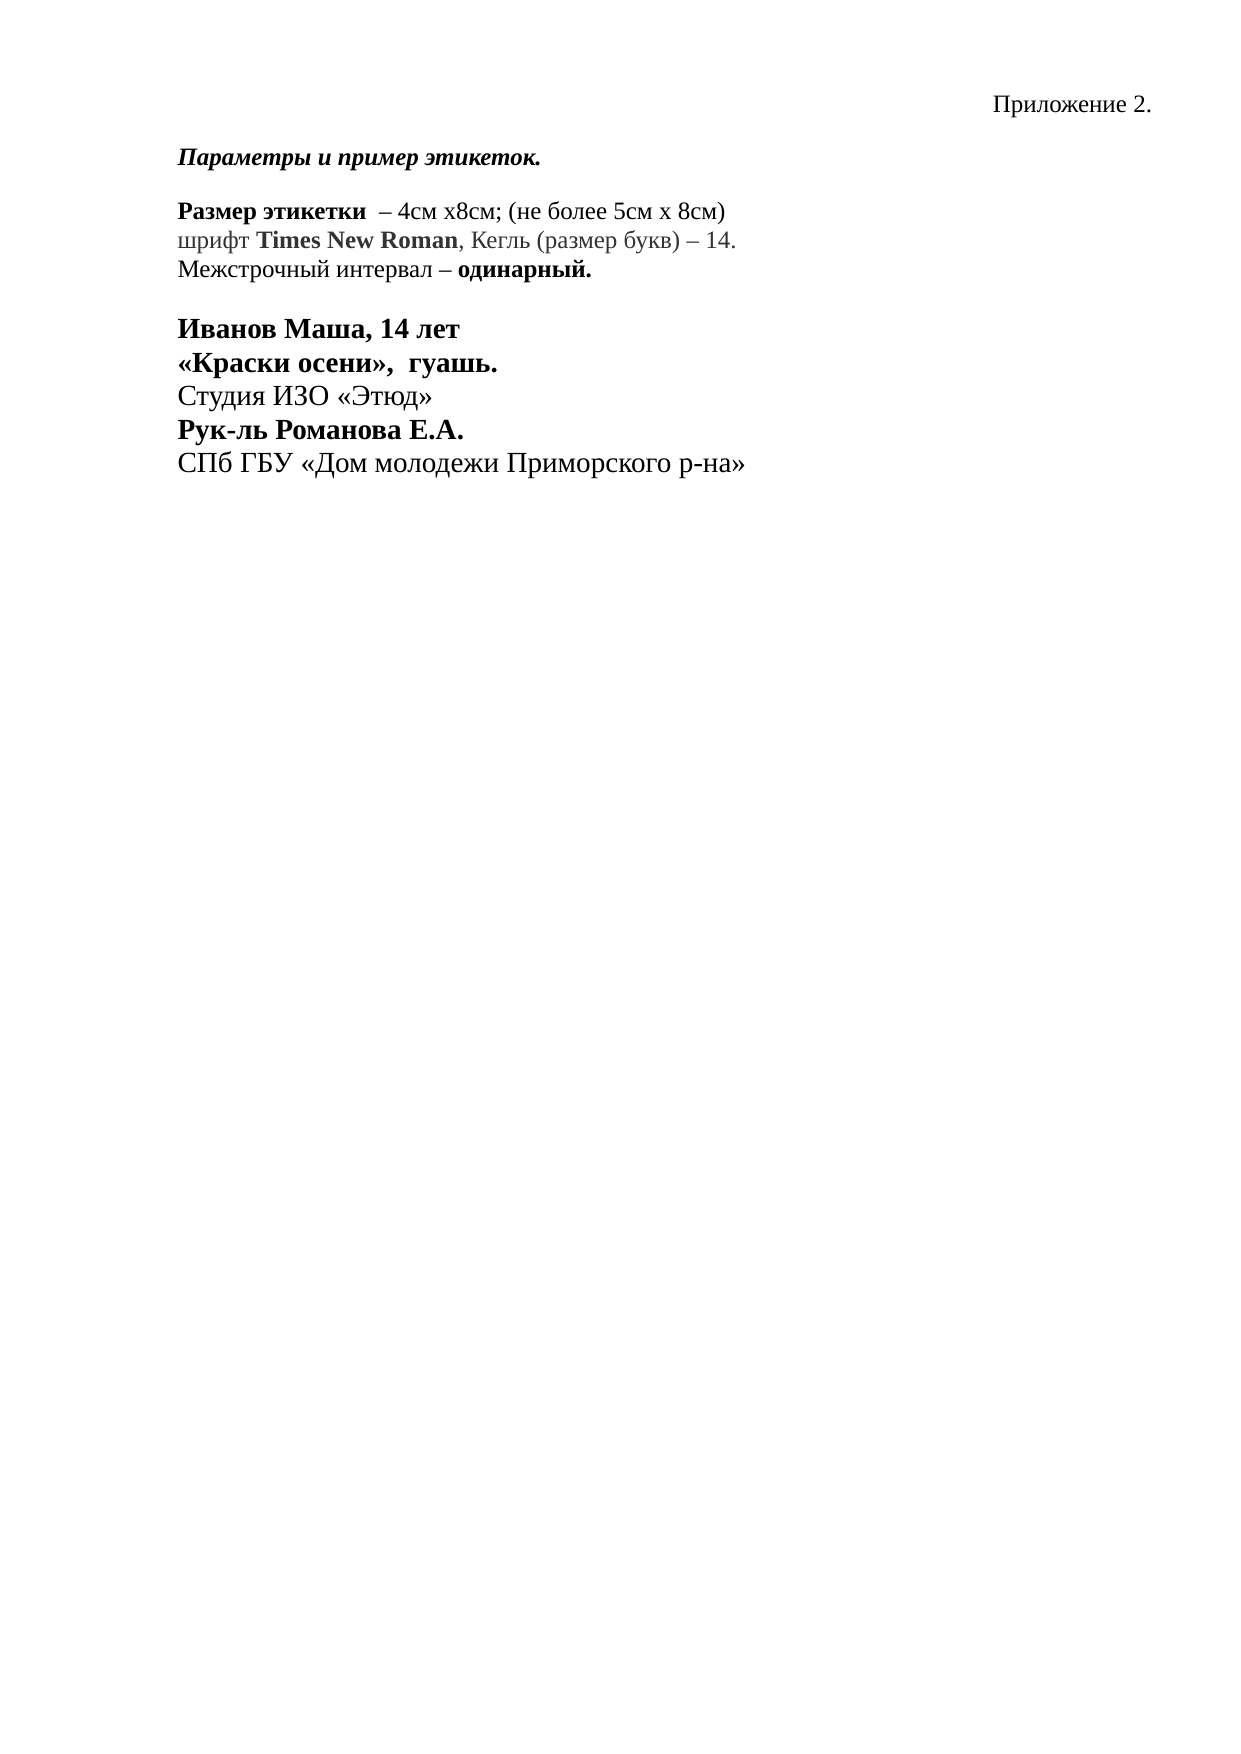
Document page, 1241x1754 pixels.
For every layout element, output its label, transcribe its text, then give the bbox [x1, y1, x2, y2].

text Рук-ль Романова Е.А. [177, 412, 1152, 446]
text Параметры и пример этикеток. [177, 142, 1152, 171]
text Межстрочный интервал – одинарный. [177, 254, 1152, 283]
text Иванов Маша, 14 лет [177, 311, 1152, 345]
text Размер этикетки – 4см х8см; (не более 5см х 8см) шрифт Times New Roman, Кегль (размер букв) – 14. [177, 196, 1152, 254]
text Приложение 2. [177, 89, 1152, 117]
text Студия ИЗО «Этюд» [177, 378, 1152, 412]
text «Краски осени», гуашь. [177, 345, 1152, 378]
text СПб ГБУ «Дом молодежи Приморского р-на» [177, 446, 1152, 479]
